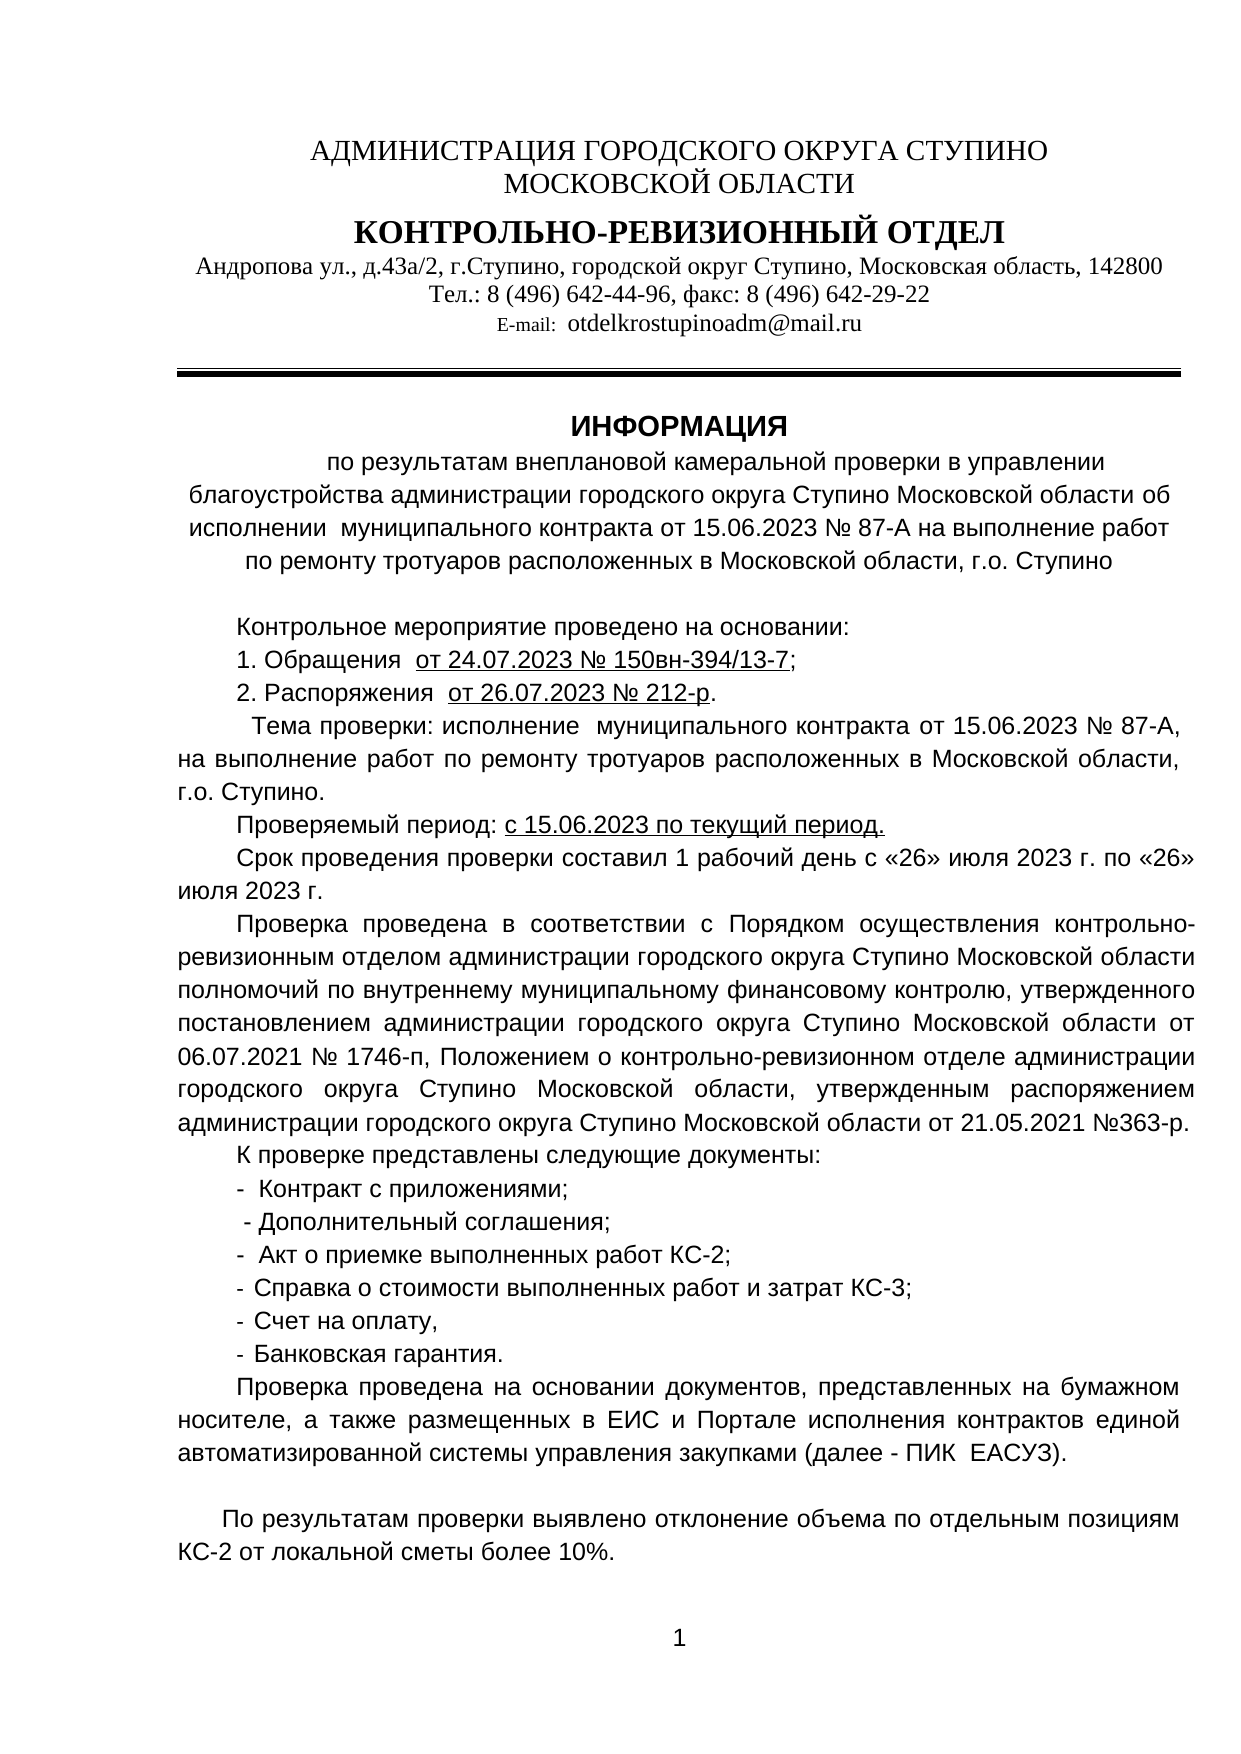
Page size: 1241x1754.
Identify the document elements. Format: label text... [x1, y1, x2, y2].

text Срок проведения проверки составил 1 рабочий день с «26» июля 2023 г. по «26» июля 2023 г. [177, 843, 1196, 905]
list Справка о стоимости выполненных работ и затрат КС-3; [236, 1273, 1196, 1301]
text Андропова ул., д.43а/2, г.Ступино, городской округ Ступино, Московская область, 142800 [177, 251, 1181, 279]
text 1. Обращения от 24.07.2023 № 150вн-394/13-7; [177, 645, 1196, 674]
text ИНФОРМАЦИЯ [177, 408, 1181, 442]
list По результатам проверки выявлено отклонение объема по отдельным позициям КС-2 от локальной сметы более 10%. [177, 1504, 1181, 1566]
text Тел.: 8 (496) 642-44-96, факс: 8 (496) 642-29-22 [177, 279, 1181, 308]
text 2. Распоряжения от 26.07.2023 № 212-р. [177, 678, 1196, 707]
text АДМИНИСТРАЦИЯ ГОРОДСКОГО ОКРУГА СТУПИНО [177, 133, 1181, 166]
text E-mail: otdelkrostupinoadm@mail.ru [177, 308, 1181, 337]
text Проверка проведена на основании документов, представленных на бумажном носителе, а также размещенных в ЕИС и Портале исполнения контрактов единой автоматизированной системы управления закупками (далее - ПИК ЕАСУЗ). [177, 1372, 1181, 1466]
text МОСКОВСКОЙ ОБЛАСТИ [177, 166, 1181, 200]
text Контрольное мероприятие проведено на основании: [177, 612, 1196, 641]
text КОНТРОЛЬНО-РЕВИЗИОННЫЙ ОТДЕЛ [177, 212, 1181, 251]
text - Контракт с приложениями; [177, 1173, 1196, 1202]
text - Акт о приемке выполненных работ КС-2; [236, 1239, 1196, 1268]
text Проверяемый период: с 15.06.2023 по текущий период. [177, 810, 1196, 839]
list Банковская гарантия. [236, 1339, 1196, 1367]
text Проверка проведена в соответствии с Порядком осуществления контрольно-ревизионным отделом администрации городского округа Ступино Московской области полномочий по внутреннему муниципальному финансовому контролю, утвержденного постановлением администрации городского округа Ступино Московской области от 06.07.2021 № 1746-п, Положением о контрольно-ревизионном отделе администрации городского округа Ступино Московской области, утвержденным распоряжением администрации городского округа Ступино Московской области от 21.05.2021 №363-р. [177, 909, 1196, 1136]
text по результатам внеплановой камеральной проверки в управлении благоустройства администрации городского округа Ступино Московской области об исполнении муниципального контракта от 15.06.2023 № 87-А на выполнение работ по ремонту тротуаров расположенных в Московской области, г.о. Ступино [177, 447, 1181, 575]
list Счет на оплату, [236, 1306, 1196, 1334]
text - Дополнительный соглашения; [177, 1207, 1196, 1235]
text Тема проверки: исполнение муниципального контракта от 15.06.2023 № 87-А, на выполнение работ по ремонту тротуаров расположенных в Московской области, г.о. Ступино. [177, 711, 1181, 806]
text К проверке представлены следующие документы: [177, 1141, 1196, 1169]
